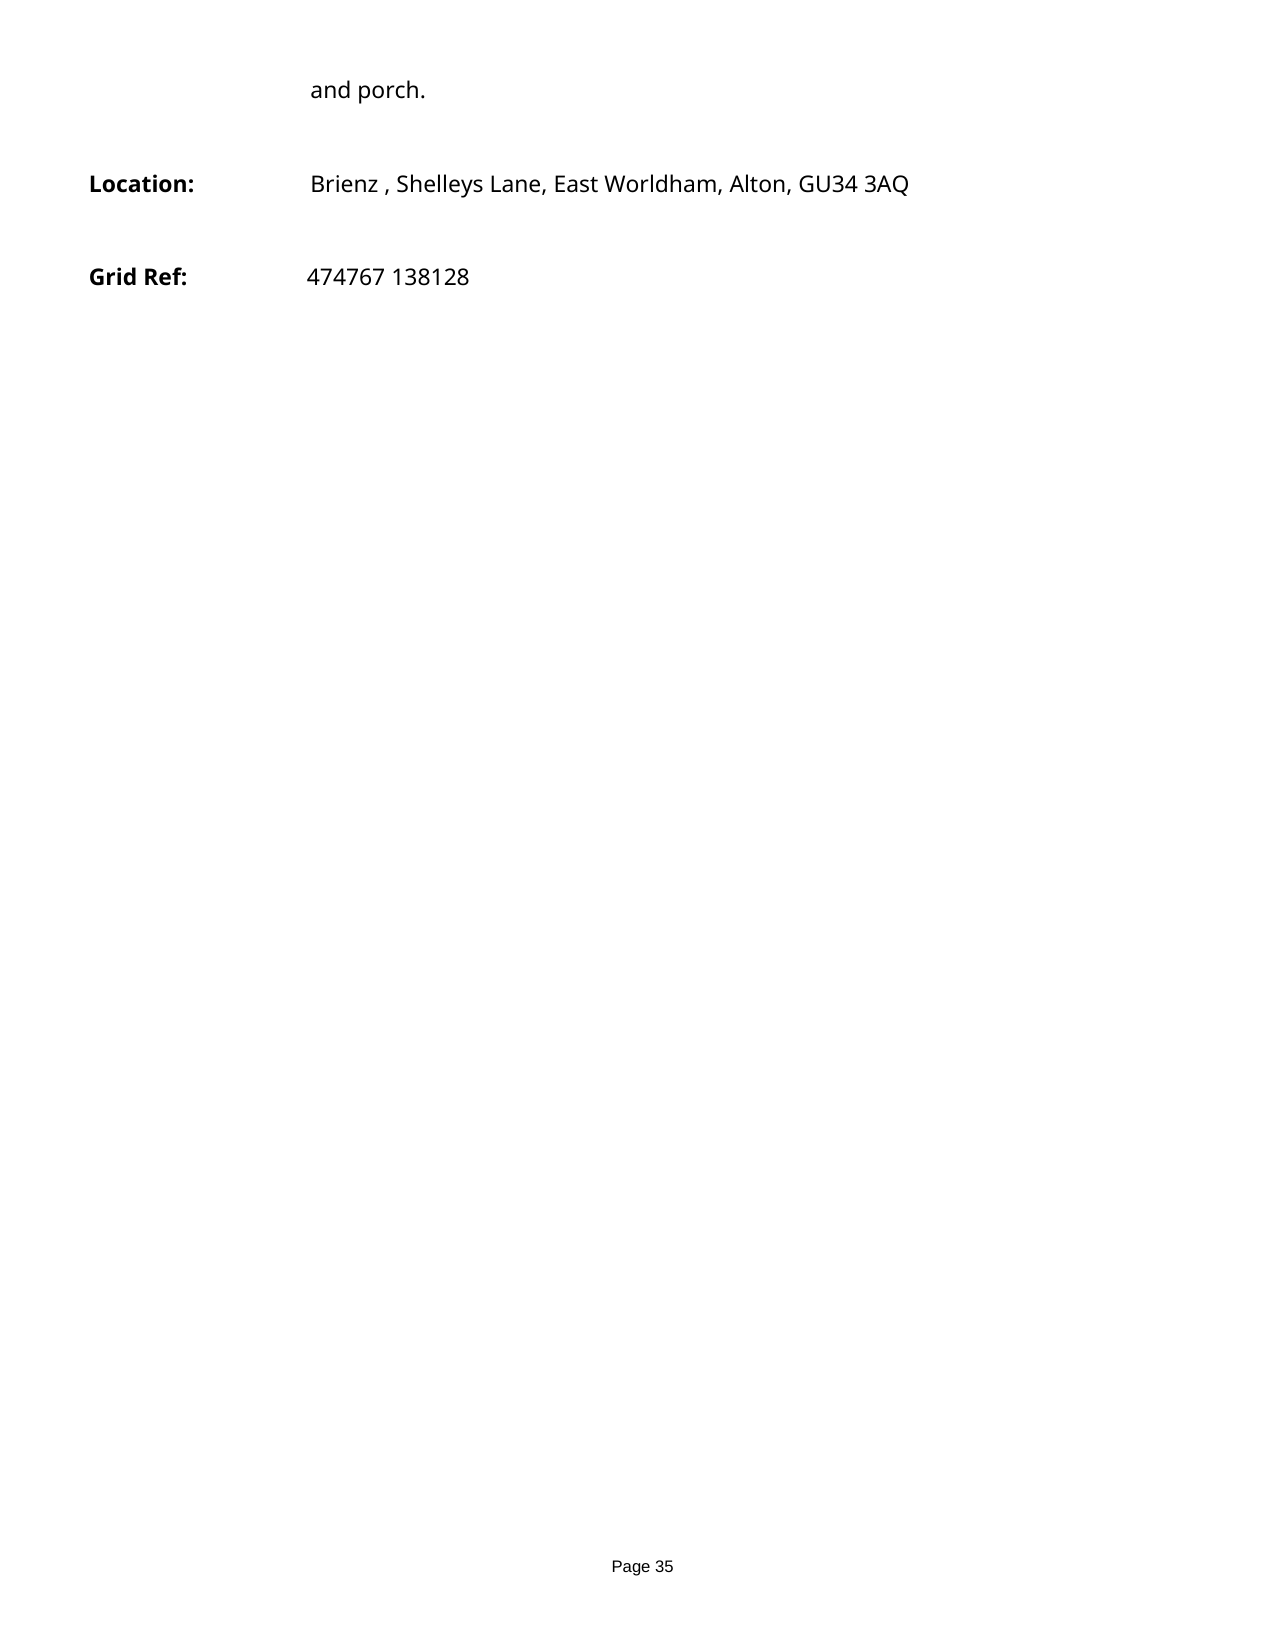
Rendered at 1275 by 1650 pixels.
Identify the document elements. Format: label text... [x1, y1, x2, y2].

text Location: Brienz , Shelleys Lane, East Worldham, Alton, GU34 3AQ [89, 168, 1196, 199]
text Grid Ref: 474767 138128 [89, 261, 1196, 293]
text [89, 74, 1196, 105]
